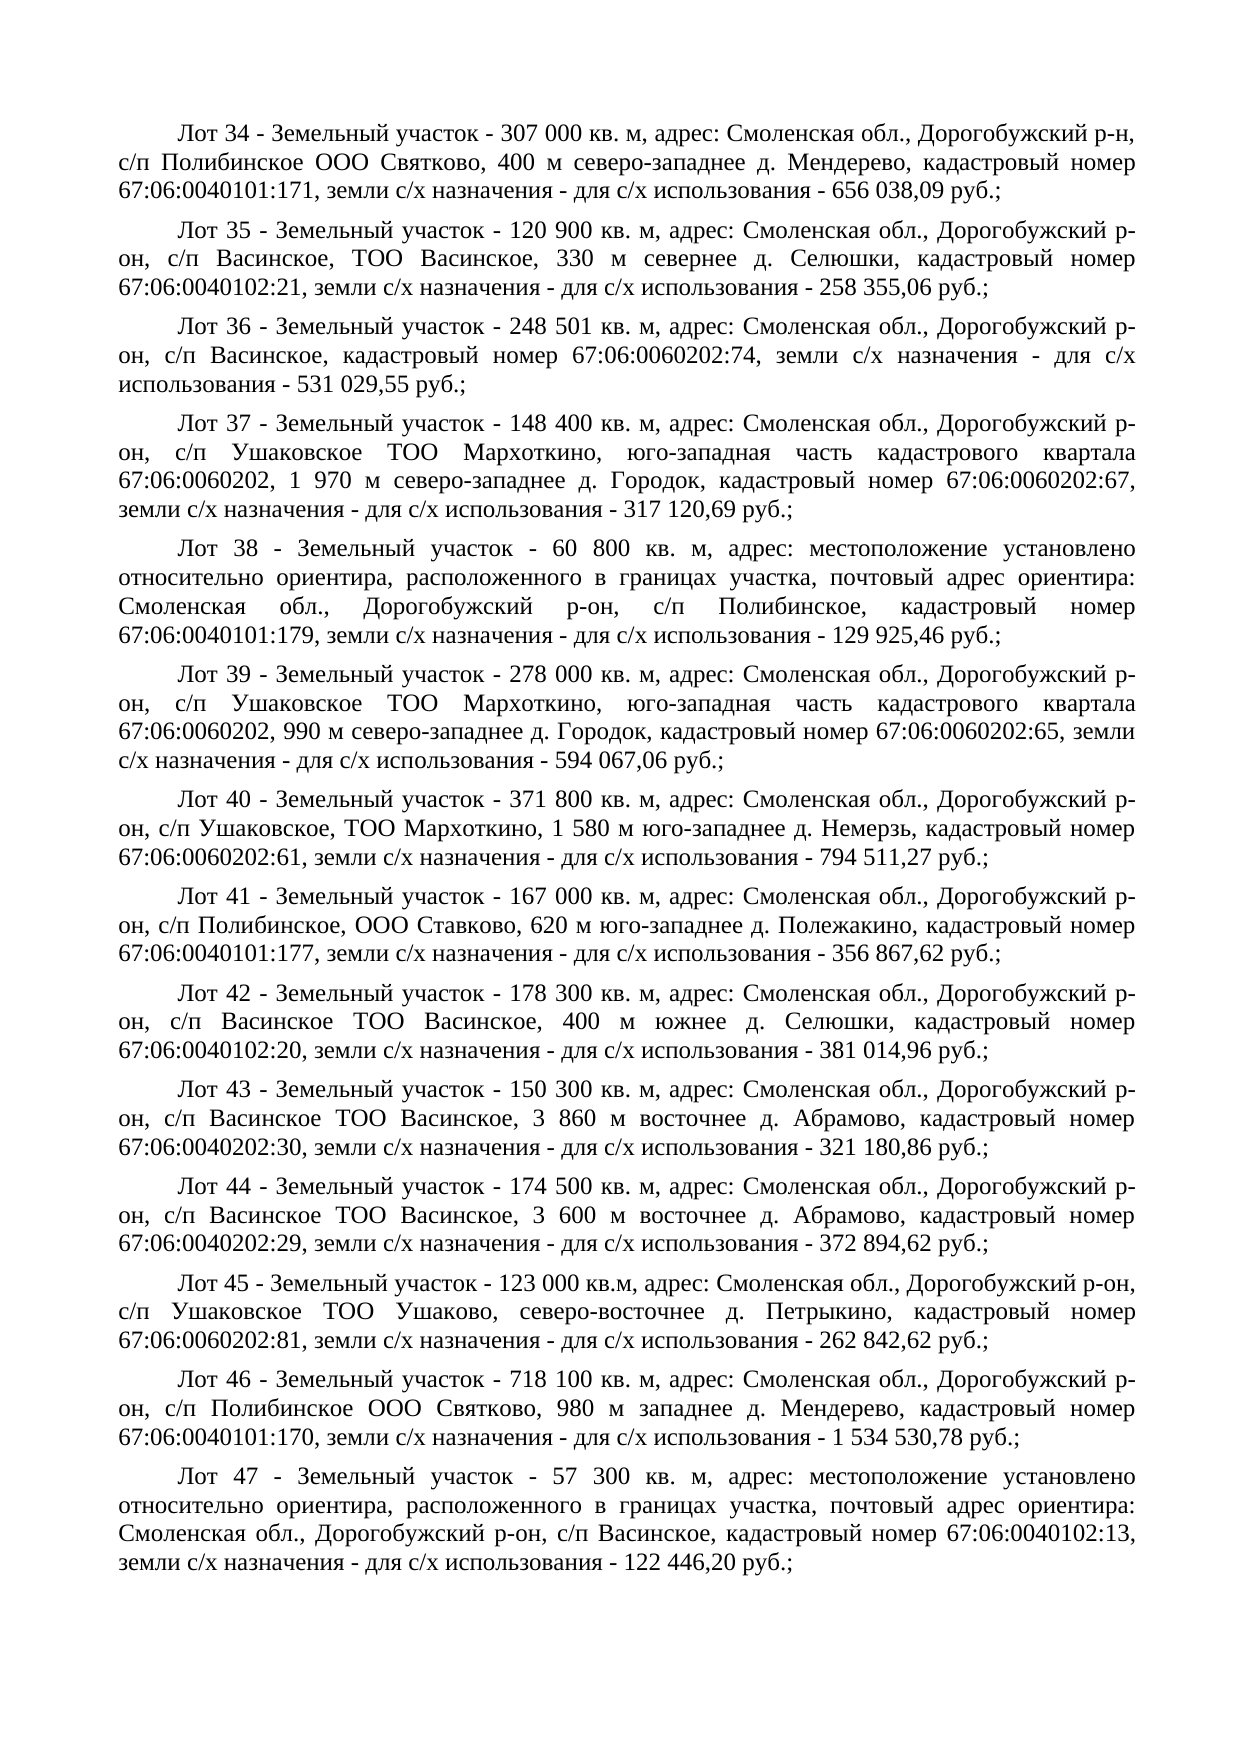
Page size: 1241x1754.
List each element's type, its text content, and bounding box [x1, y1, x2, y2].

text Лот 43 - Земельный участок - 150 300 кв. м, адрес: Смоленская обл., Дорогобужский р-он, с/п Васинское ТОО Васинское, 3 860 м восточнее д. Абрамово, кадастровый номер 67:06:0040202:30, земли с/х назначения - для с/х использования - 321 180,86 руб.; [118, 1074, 1137, 1161]
text Лот 46 - Земельный участок - 718 100 кв. м, адрес: Смоленская обл., Дорогобужский р-он, с/п Полибинское ООО Святково, 980 м западнее д. Мендерево, кадастровый номер 67:06:0040101:170, земли с/х назначения - для с/х использования - 1 534 530,78 руб.; [118, 1364, 1137, 1451]
text Лот 40 - Земельный участок - 371 800 кв. м, адрес: Смоленская обл., Дорогобужский р-он, с/п Ушаковское, ТОО Мархоткино, 1 580 м юго-западнее д. Немерзь, кадастровый номер 67:06:0060202:61, земли с/х назначения - для с/х использования - 794 511,27 руб.; [118, 784, 1137, 871]
text Лот 35 - Земельный участок - 120 900 кв. м, адрес: Смоленская обл., Дорогобужский р-он, с/п Васинское, ТОО Васинское, 330 м севернее д. Селюшки, кадастровый номер 67:06:0040102:21, земли с/х назначения - для с/х использования - 258 355,06 руб.; [118, 215, 1137, 301]
text Лот 41 - Земельный участок - 167 000 кв. м, адрес: Смоленская обл., Дорогобужский р-он, с/п Полибинское, ООО Ставково, 620 м юго-западнее д. Полежакино, кадастровый номер 67:06:0040101:177, земли с/х назначения - для с/х использования - 356 867,62 руб.; [118, 881, 1137, 967]
text Лот 45 - Земельный участок - 123 000 кв.м, адрес: Смоленская обл., Дорогобужский р-он, с/п Ушаковское ТОО Ушаково, северо-восточнее д. Петрыкино, кадастровый номер 67:06:0060202:81, земли с/х назначения - для с/х использования - 262 842,62 руб.; [118, 1268, 1137, 1354]
text Лот 34 - Земельный участок - 307 000 кв. м, адрес: Смоленская обл., Дорогобужский р-н, с/п Полибинское ООО Святково, 400 м северо-западнее д. Мендерево, кадастровый номер 67:06:0040101:171, земли с/х назначения - для с/х использования - 656 038,09 руб.; [118, 118, 1137, 204]
text Лот 36 - Земельный участок - 248 501 кв. м, адрес: Смоленская обл., Дорогобужский р-он, с/п Васинское, кадастровый номер 67:06:0060202:74, земли с/х назначения - для с/х использования - 531 029,55 руб.; [118, 311, 1137, 398]
text Лот 39 - Земельный участок - 278 000 кв. м, адрес: Смоленская обл., Дорогобужский р-он, с/п Ушаковское ТОО Мархоткино, юго-западная часть кадастрового квартала 67:06:0060202, 990 м северо-западнее д. Городок, кадастровый номер 67:06:0060202:65, земли с/х назначения - для с/х использования - 594 067,06 руб.; [118, 659, 1137, 774]
text Лот 38 - Земельный участок - 60 800 кв. м, адрес: местоположение установлено относительно ориентира, расположенного в границах участка, почтовый адрес ориентира: Смоленская обл., Дорогобужский р-он, с/п Полибинское, кадастровый номер 67:06:0040101:179, земли с/х назначения - для с/х использования - 129 925,46 руб.; [118, 533, 1137, 648]
text Лот 42 - Земельный участок - 178 300 кв. м, адрес: Смоленская обл., Дорогобужский р-он, с/п Васинское ТОО Васинское, 400 м южнее д. Селюшки, кадастровый номер 67:06:0040102:20, земли с/х назначения - для с/х использования - 381 014,96 руб.; [118, 978, 1137, 1064]
text Лот 37 - Земельный участок - 148 400 кв. м, адрес: Смоленская обл., Дорогобужский р-он, с/п Ушаковское ТОО Мархоткино, юго-западная часть кадастрового квартала 67:06:0060202, 1 970 м северо-западнее д. Городок, кадастровый номер 67:06:0060202:67, земли с/х назначения - для с/х использования - 317 120,69 руб.; [118, 408, 1137, 523]
text Лот 44 - Земельный участок - 174 500 кв. м, адрес: Смоленская обл., Дорогобужский р-он, с/п Васинское ТОО Васинское, 3 600 м восточнее д. Абрамово, кадастровый номер 67:06:0040202:29, земли с/х назначения - для с/х использования - 372 894,62 руб.; [118, 1171, 1137, 1257]
text Лот 47 - Земельный участок - 57 300 кв. м, адрес: местоположение установлено относительно ориентира, расположенного в границах участка, почтовый адрес ориентира: Смоленская обл., Дорогобужский р-он, с/п Васинское, кадастровый номер 67:06:0040102:13, земли с/х назначения - для с/х использования - 122 446,20 руб.; [118, 1461, 1137, 1576]
